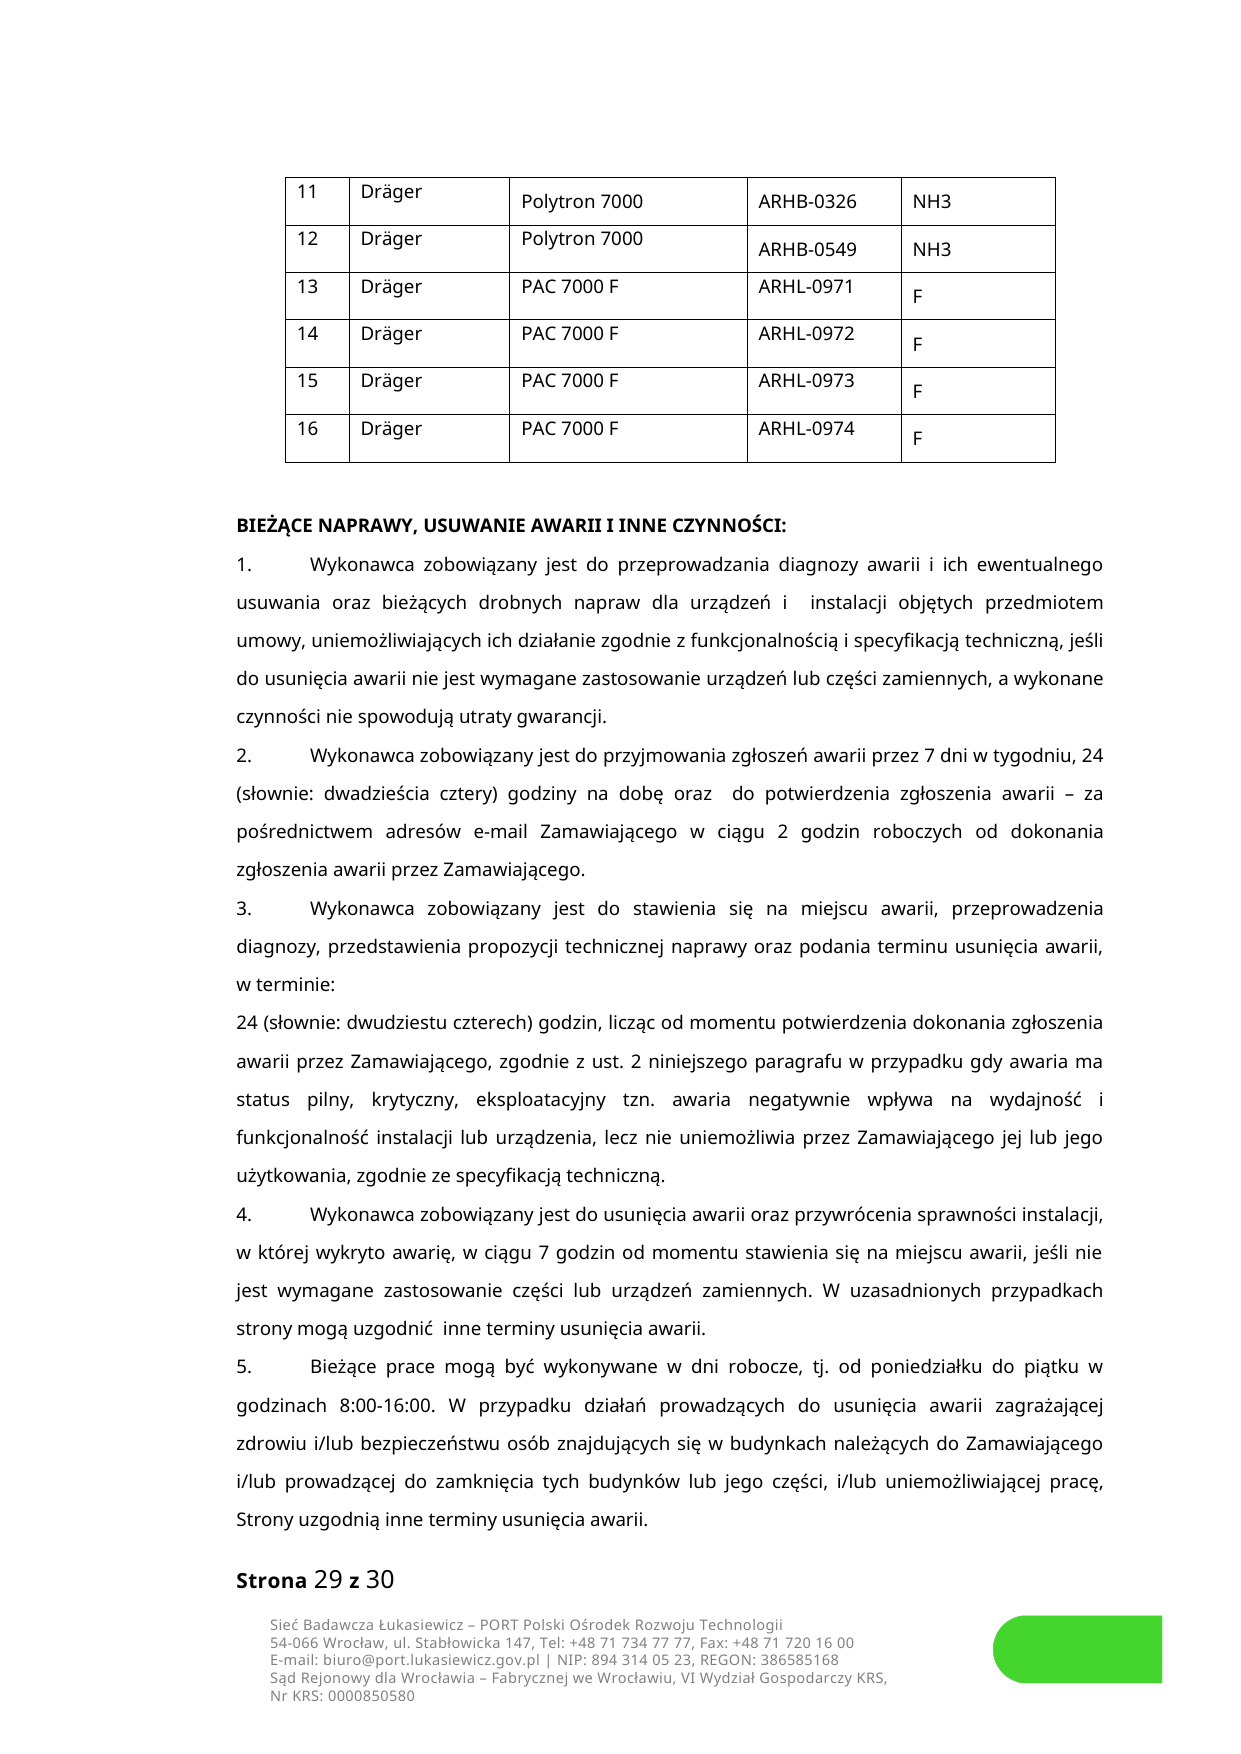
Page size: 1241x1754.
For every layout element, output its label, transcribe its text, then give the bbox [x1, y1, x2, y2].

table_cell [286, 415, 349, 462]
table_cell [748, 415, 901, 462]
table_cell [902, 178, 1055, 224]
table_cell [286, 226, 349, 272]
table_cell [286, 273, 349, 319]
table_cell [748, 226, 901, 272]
picture [989, 1611, 1192, 1752]
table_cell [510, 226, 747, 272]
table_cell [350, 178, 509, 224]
list Wykonawca zobowiązany jest do przeprowadzania diagnozy awarii i ich ewentualnego usuwania oraz bieżących drobnych napraw dla urządzeń i instalacji objętych przedmiotem umowy, uniemożliwiających ich działanie zgodnie z funkcjonalnością i specyfikacją techniczną, jeśli do usunięcia awarii nie jest wymagane zastosowanie urządzeń lub części zamiennych, a wykonane czynności nie spowodują utraty gwarancji. [236, 551, 1104, 729]
text BIEŻĄCE NAPRAWY, USUWANIE AWARII I INNE CZYNNOŚCI: [236, 513, 1104, 538]
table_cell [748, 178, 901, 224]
list Wykonawca zobowiązany jest do usunięcia awarii oraz przywrócenia sprawności instalacji, w której wykryto awarię, w ciągu 7 godzin od momentu stawienia się na miejscu awarii, jeśli nie jest wymagane zastosowanie części lub urządzeń zamiennych. W uzasadnionych przypadkach strony mogą uzgodnić inne terminy usunięcia awarii. [236, 1201, 1104, 1341]
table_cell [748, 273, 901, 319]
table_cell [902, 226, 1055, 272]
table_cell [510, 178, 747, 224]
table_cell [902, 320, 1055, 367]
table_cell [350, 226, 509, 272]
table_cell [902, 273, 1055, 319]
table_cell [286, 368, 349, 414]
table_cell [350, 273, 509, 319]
list Wykonawca zobowiązany jest do przyjmowania zgłoszeń awarii przez 7 dni w tygodniu, 24 (słownie: dwadzieścia cztery) godziny na dobę oraz do potwierdzenia zgłoszenia awarii – za pośrednictwem adresów e-mail Zamawiającego w ciągu 2 godzin roboczych od dokonania zgłoszenia awarii przez Zamawiającego. [236, 742, 1104, 882]
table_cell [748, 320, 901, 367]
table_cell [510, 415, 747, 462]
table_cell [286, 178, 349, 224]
text 24 (słownie: dwudziestu czterech) godzin, licząc od momentu potwierdzenia dokonania zgłoszenia awarii przez Zamawiającego, zgodnie z ust. 2 niniejszego paragrafu w przypadku gdy awaria ma status pilny, krytyczny, eksploatacyjny tzn. awaria negatywnie wpływa na wydajność i funkcjonalność instalacji lub urządzenia, lecz nie uniemożliwia przez Zamawiającego jej lub jego użytkowania, zgodnie ze specyfikacją techniczną. [236, 1010, 1104, 1188]
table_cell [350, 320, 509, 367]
list Wykonawca zobowiązany jest do stawienia się na miejscu awarii, przeprowadzenia diagnozy, przedstawienia propozycji technicznej naprawy oraz podania terminu usunięcia awarii, w terminie: [236, 895, 1104, 997]
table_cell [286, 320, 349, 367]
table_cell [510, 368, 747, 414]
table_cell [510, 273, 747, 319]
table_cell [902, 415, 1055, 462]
list Bieżące prace mogą być wykonywane w dni robocze, tj. od poniedziałku do piątku w godzinach 8:00-16:00. W przypadku działań prowadzących do usunięcia awarii zagrażającej zdrowiu i/lub bezpieczeństwu osób znajdujących się w budynkach należących do Zamawiającego i/lub prowadzącej do zamknięcia tych budynków lub jego części, i/lub uniemożliwiającej pracę, Strony uzgodnią inne terminy usunięcia awarii. [236, 1354, 1104, 1532]
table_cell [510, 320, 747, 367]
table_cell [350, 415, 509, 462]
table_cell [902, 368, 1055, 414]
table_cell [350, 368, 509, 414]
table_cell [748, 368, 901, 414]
